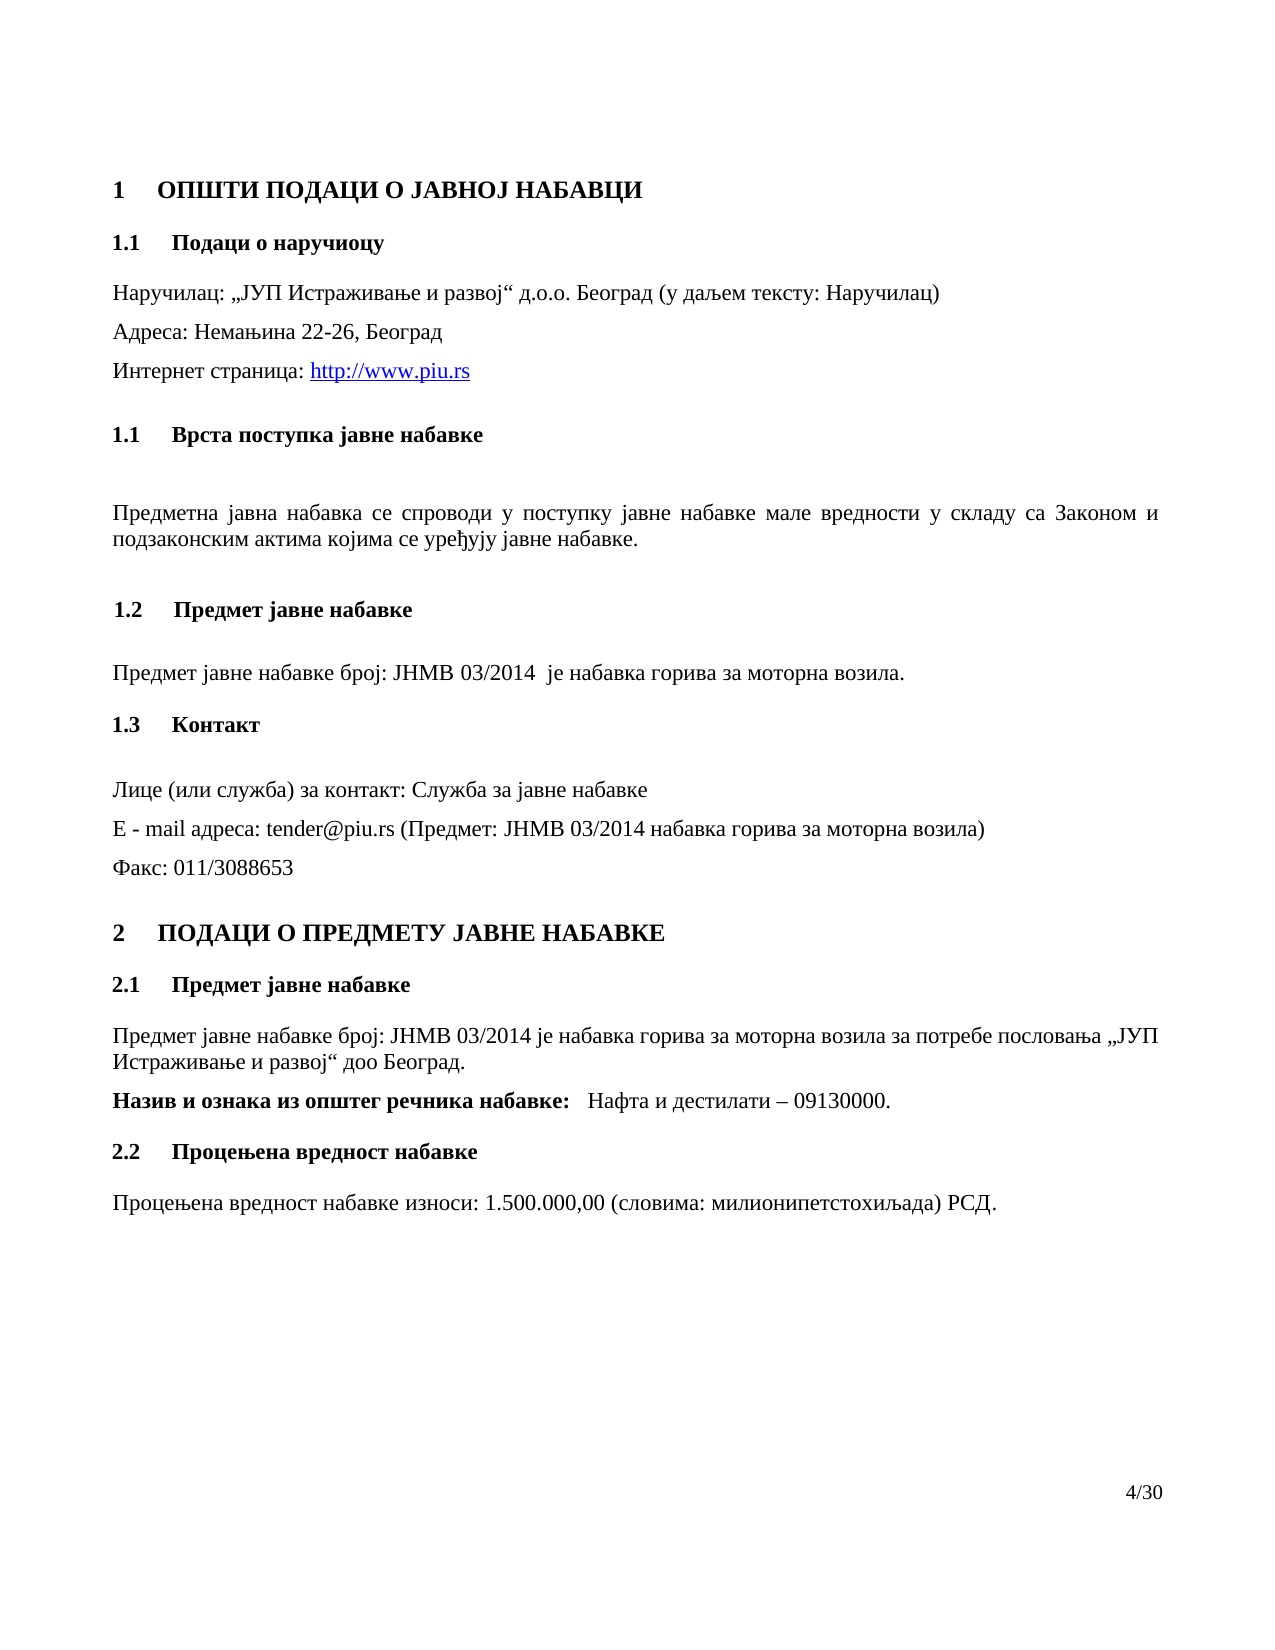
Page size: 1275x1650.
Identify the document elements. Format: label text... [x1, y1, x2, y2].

subtitle ПОДАЦИ О ПРЕДМЕТУ ЈАВНЕ НАБАВКЕ [112, 918, 1162, 946]
subtitle Врста поступка јавне набавке [112, 421, 483, 447]
subtitle Процењена вредност набавке [112, 1138, 1162, 1165]
text Процењена вредност набавке износи: 1.500.000,00 (словима: милионипетстохиљада) РСД. [112, 1189, 1162, 1215]
subtitle ОПШТИ ПОДАЦИ О ЈАВНОЈ НАБАВЦИ [112, 175, 1162, 204]
subtitle Контакт [112, 711, 260, 737]
text Е - mail адреса: tender@piu.rs (Предмет: ЈНМВ 03/2014 набавка горива за моторна возила) [112, 815, 1160, 841]
text Адреса: Немањина 22-26, Београд [112, 318, 1160, 344]
text Интернет страница: http://www.piu.rs [112, 357, 1160, 383]
subtitle Подаци о наручиоцу [112, 229, 1162, 255]
text Наручилац: „ЈУП Истраживање и развој“ д.о.о. Београд (у даљем тексту: Наручилац) [112, 279, 1160, 306]
text Назив и ознака из општег речника набавке: Нафта и дестилати – 09130000. [112, 1087, 1162, 1113]
subtitle Предмет јавне набавке [112, 971, 1162, 998]
text Факс: 011/3088653 [112, 854, 1160, 880]
text Предмет јавне набавке број: ЈНМВ 03/2014 је набавка горива за моторна возила. [112, 659, 1162, 686]
text Предметна јавна набавка се спроводи у поступку јавне набавке мале вредности у складу са Законом и подзаконским актима којима се уређују јавне набавке. [112, 498, 1160, 551]
text Лице (или служба) за контакт: Служба за јавне набавке [112, 776, 1160, 802]
text Предмет јавне набавке број: ЈНМВ 03/2014 је набавка горива за моторна возила за потребе пословања „ЈУП Истраживање и развој“ доо Београд. [112, 1022, 1160, 1074]
subtitle Предмет јавне набавке [115, 596, 413, 623]
